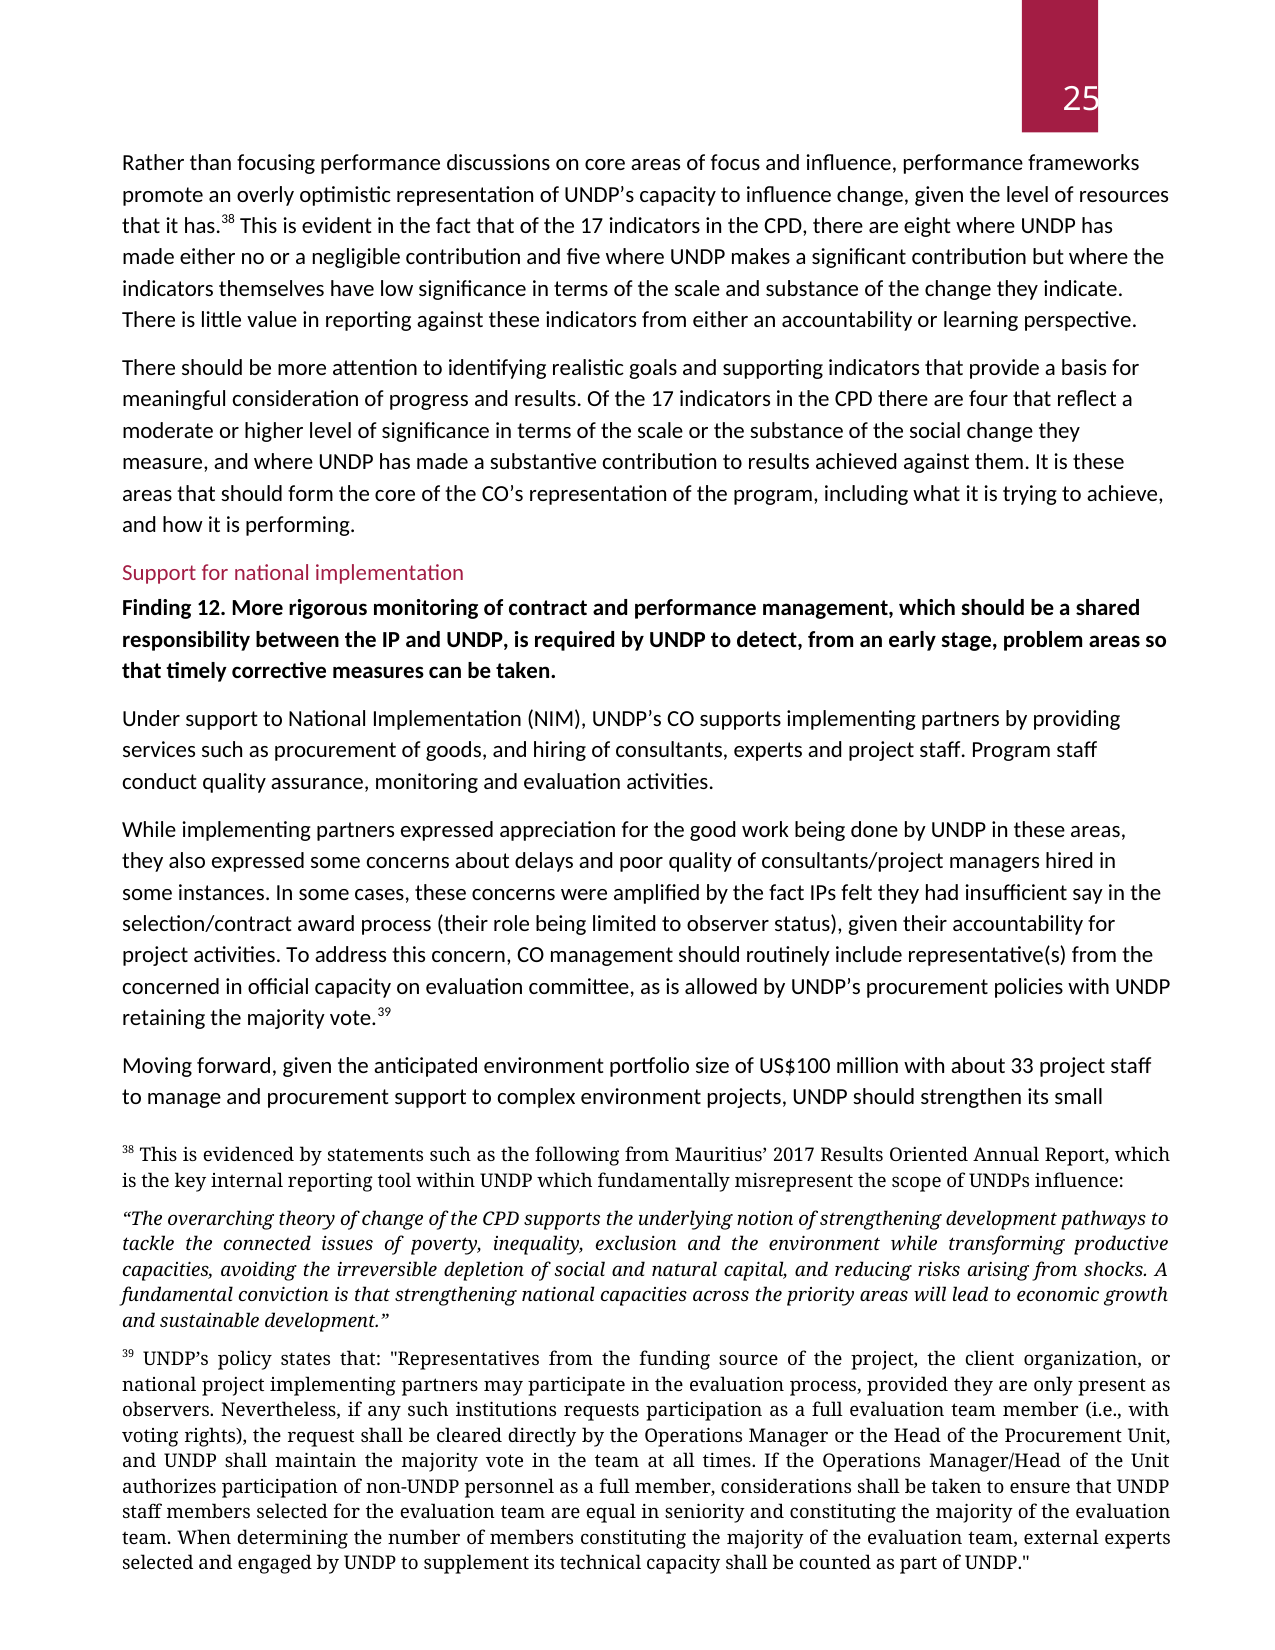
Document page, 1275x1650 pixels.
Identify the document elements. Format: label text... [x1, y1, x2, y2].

text Moving forward, given the anticipated environment portfolio size of US$100 million with about 33 project staff to manage and procurement support to complex environment projects, UNDP should strengthen its small environment team with at least one additional Programme Officer and one Administrative Associate to support monitoring and procurement activities. Requirements for the office’s procurement function will depend on the type of office UNDP decides is appropriate for Mauritius, whether it is to be a stand-alone multi-country office as it is now, or with operations activities clustered with other countries or centralized at the regional office in Addis or globally in Kuala Lumpur. [122, 1051, 1172, 1111]
text Under support to National Implementation (NIM), UNDP’s CO supports implementing partners by providing services such as procurement of goods, and hiring of consultants, experts and project staff. Program staff conduct quality assurance, monitoring and evaluation activities. [122, 704, 1172, 795]
text Finding 12. More rigorous monitoring of contract and performance management, which should be a shared responsibility between the IP and UNDP, is required by UNDP to detect, from an early stage, problem areas so that timely corrective measures can be taken. [122, 593, 1172, 684]
text Rather than focusing performance discussions on core areas of focus and influence, performance frameworks promote an overly optimistic representation of UNDP’s capacity to influence change, given the level of resources that it has. This is evident in the fact that of the 17 indicators in the CPD, there are eight where UNDP has made either no or a negligible contribution and five where UNDP makes a significant contribution but where the indicators themselves have low significance in terms of the scale and substance of the change they indicate. There is little value in reporting against these indicators from either an accountability or learning perspective. [122, 148, 1172, 333]
subtitle Support for national implementation [122, 558, 1172, 586]
text While implementing partners expressed appreciation for the good work being done by UNDP in these areas, they also expressed some concerns about delays and poor quality of consultants/project managers hired in some instances. In some cases, these concerns were amplified by the fact IPs felt they had insufficient say in the selection/contract award process (their role being limited to observer status), given their accountability for project activities. To address this concern, CO management should routinely include representative(s) from the concerned in official capacity on evaluation committee, as is allowed by UNDP’s procurement policies with UNDP retaining the majority vote. [122, 815, 1172, 1031]
text There should be more attention to identifying realistic goals and supporting indicators that provide a basis for meaningful consideration of progress and results. Of the 17 indicators in the CPD there are four that reflect a moderate or higher level of significance in terms of the scale or the substance of the social change they measure, and where UNDP has made a substantive contribution to results achieved against them. It is these areas that should form the core of the CO’s representation of the program, including what it is trying to achieve, and how it is performing. [122, 353, 1172, 538]
